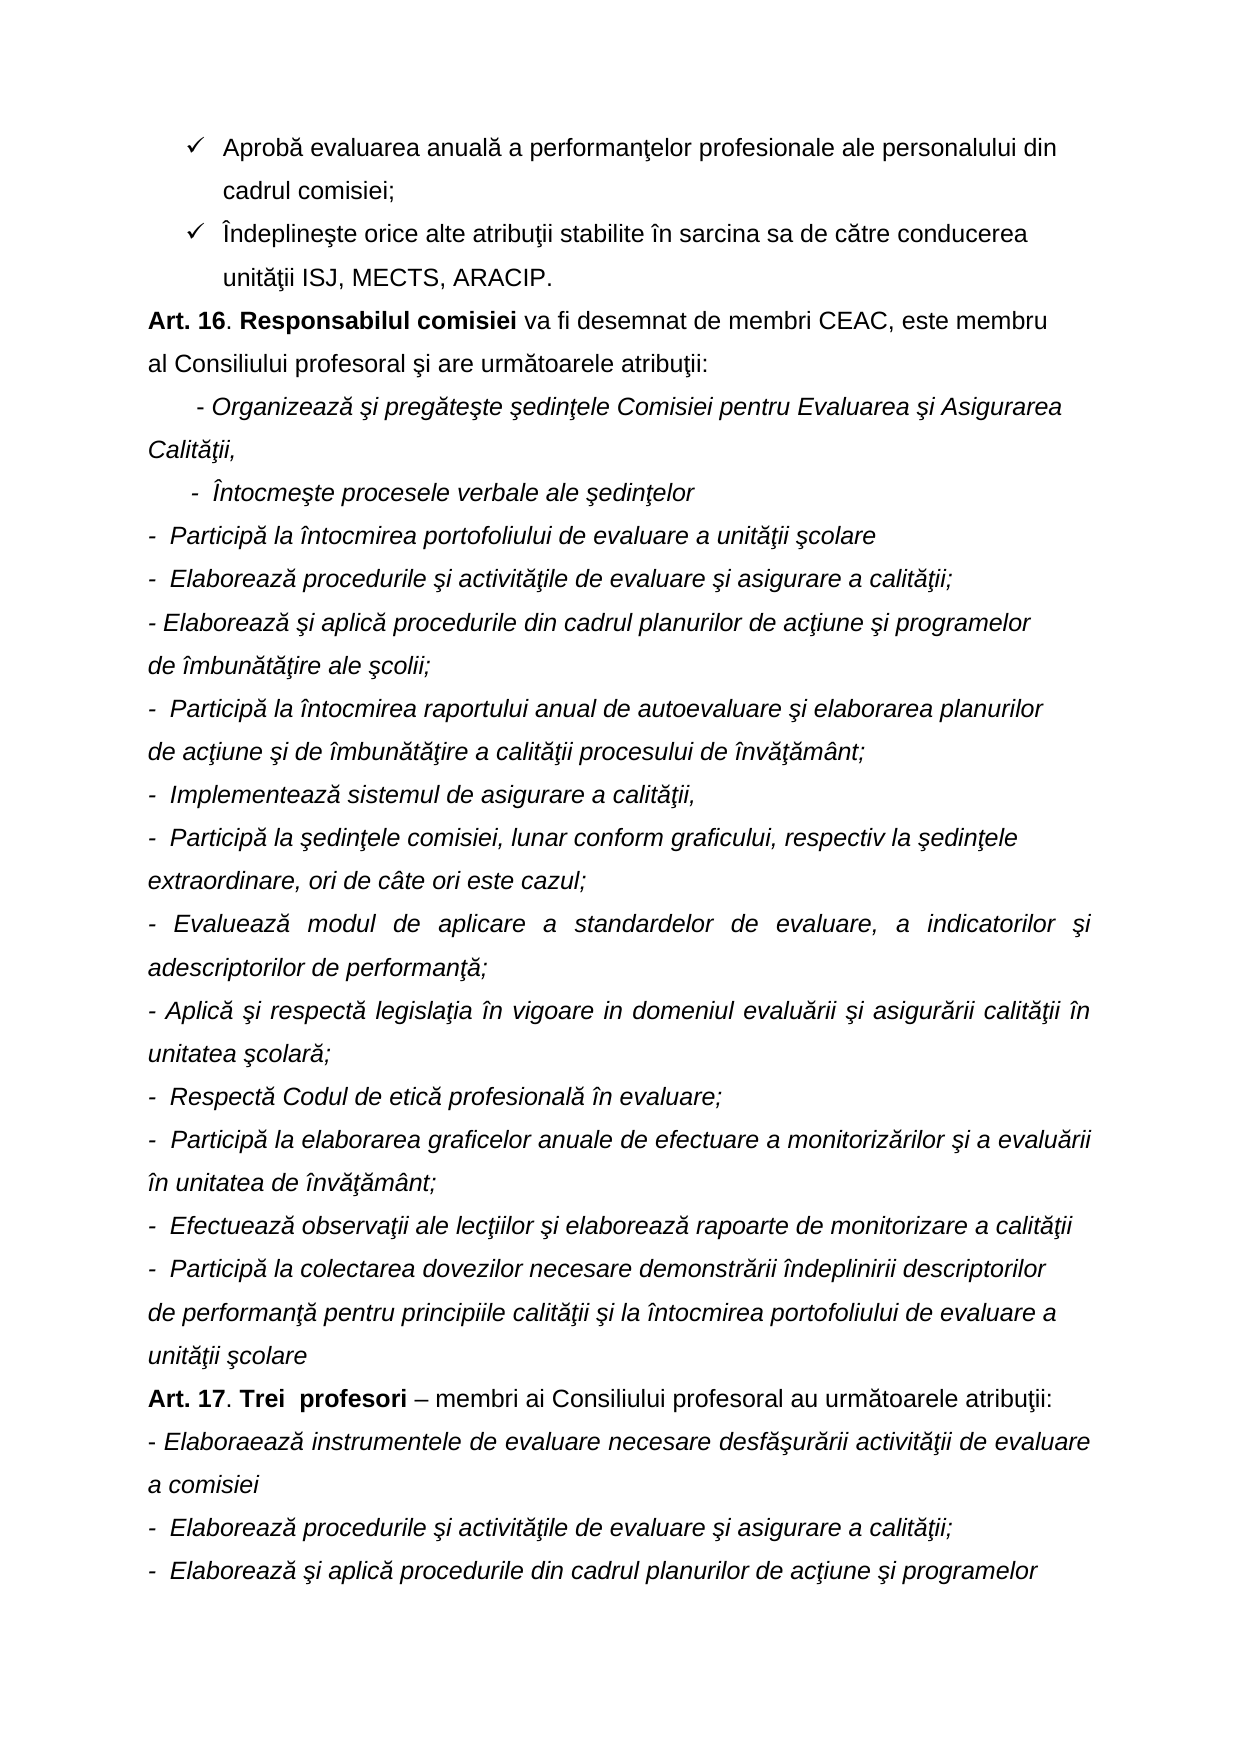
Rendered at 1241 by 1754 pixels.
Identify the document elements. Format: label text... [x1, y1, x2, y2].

text - Participă la colectarea dovezilor necesare demonstrării îndeplinirii descriptorilor [148, 1254, 1093, 1283]
text Art. 16. Responsabilul comisiei va fi desemnat de membri CEAC, este membru [148, 306, 1093, 334]
text - Participă la şedinţele comisiei, lunar conform graficului, respectiv la şedinţele [148, 823, 1093, 852]
text - Elaborează procedurile şi activităţile de evaluare şi asigurare a calităţii; [148, 564, 1093, 593]
text - Participă la elaborarea graficelor anuale de efectuare a monitorizărilor şi a evaluării în unitatea de învăţământ; [148, 1125, 1093, 1197]
text - Întocmeşte procesele verbale ale şedinţelor [190, 478, 1093, 507]
text de îmbunătăţire ale şcolii; [148, 651, 1093, 679]
text - Elaborează procedurile şi activităţile de evaluare şi asigurare a calităţii; [148, 1513, 1093, 1542]
text - Participă la întocmirea raportului anual de autoevaluare şi elaborarea planurilor [148, 694, 1093, 722]
text - Aplică şi respectă legislaţia în vigoare in domeniul evaluării şi asigurării calităţii în unitatea şcolară; [148, 996, 1093, 1067]
text unităţii şcolare [148, 1341, 1093, 1369]
text - Participă la întocmirea portofoliului de evaluare a unităţii şcolare [148, 521, 1093, 550]
text - Respectă Codul de etică profesională în evaluare; [148, 1082, 1093, 1111]
text - Elaborează şi aplică procedurile din cadrul planurilor de acţiune şi programelor [148, 607, 1093, 636]
text - Elaboraează instrumentele de evaluare necesare desfăşurării activităţii de evaluare a comisiei [148, 1427, 1093, 1499]
text Art. 17. Trei profesori – membri ai Consiliului profesoral au următoarele atribuţii: [148, 1384, 1093, 1412]
text - Implementează sistemul de asigurare a calităţii, [148, 780, 1093, 809]
text de acţiune şi de îmbunătăţire a calităţii procesului de învăţământ; [148, 737, 1093, 766]
text - Efectuează observaţii ale lecţiilor şi elaborează rapoarte de monitorizare a calităţii [148, 1211, 1093, 1240]
text extraordinare, ori de câte ori este cazul; [148, 866, 1093, 895]
list Aprobă evaluarea anuală a performanţelor profesionale ale personalului din cadrul comisiei; [185, 133, 1093, 205]
text - Organizează şi pregăteşte şedinţele Comisiei pentru Evaluarea şi Asigurarea Calităţii, [148, 392, 1093, 464]
text - Evaluează modul de aplicare a standardelor de evaluare, a indicatorilor şi adescriptorilor de performanţă; [148, 909, 1093, 981]
text de performanţă pentru principiile calităţii şi la întocmirea portofoliului de evaluare a [148, 1297, 1093, 1326]
text - Elaborează şi aplică procedurile din cadrul planurilor de acţiune şi programelor [148, 1556, 1093, 1585]
text al Consiliului profesoral şi are următoarele atribuţii: [148, 349, 1093, 377]
list Îndeplineşte orice alte atribuţii stabilite în sarcina sa de către conducerea unităţii ISJ, MECTS, ARACIP. [185, 219, 1093, 291]
